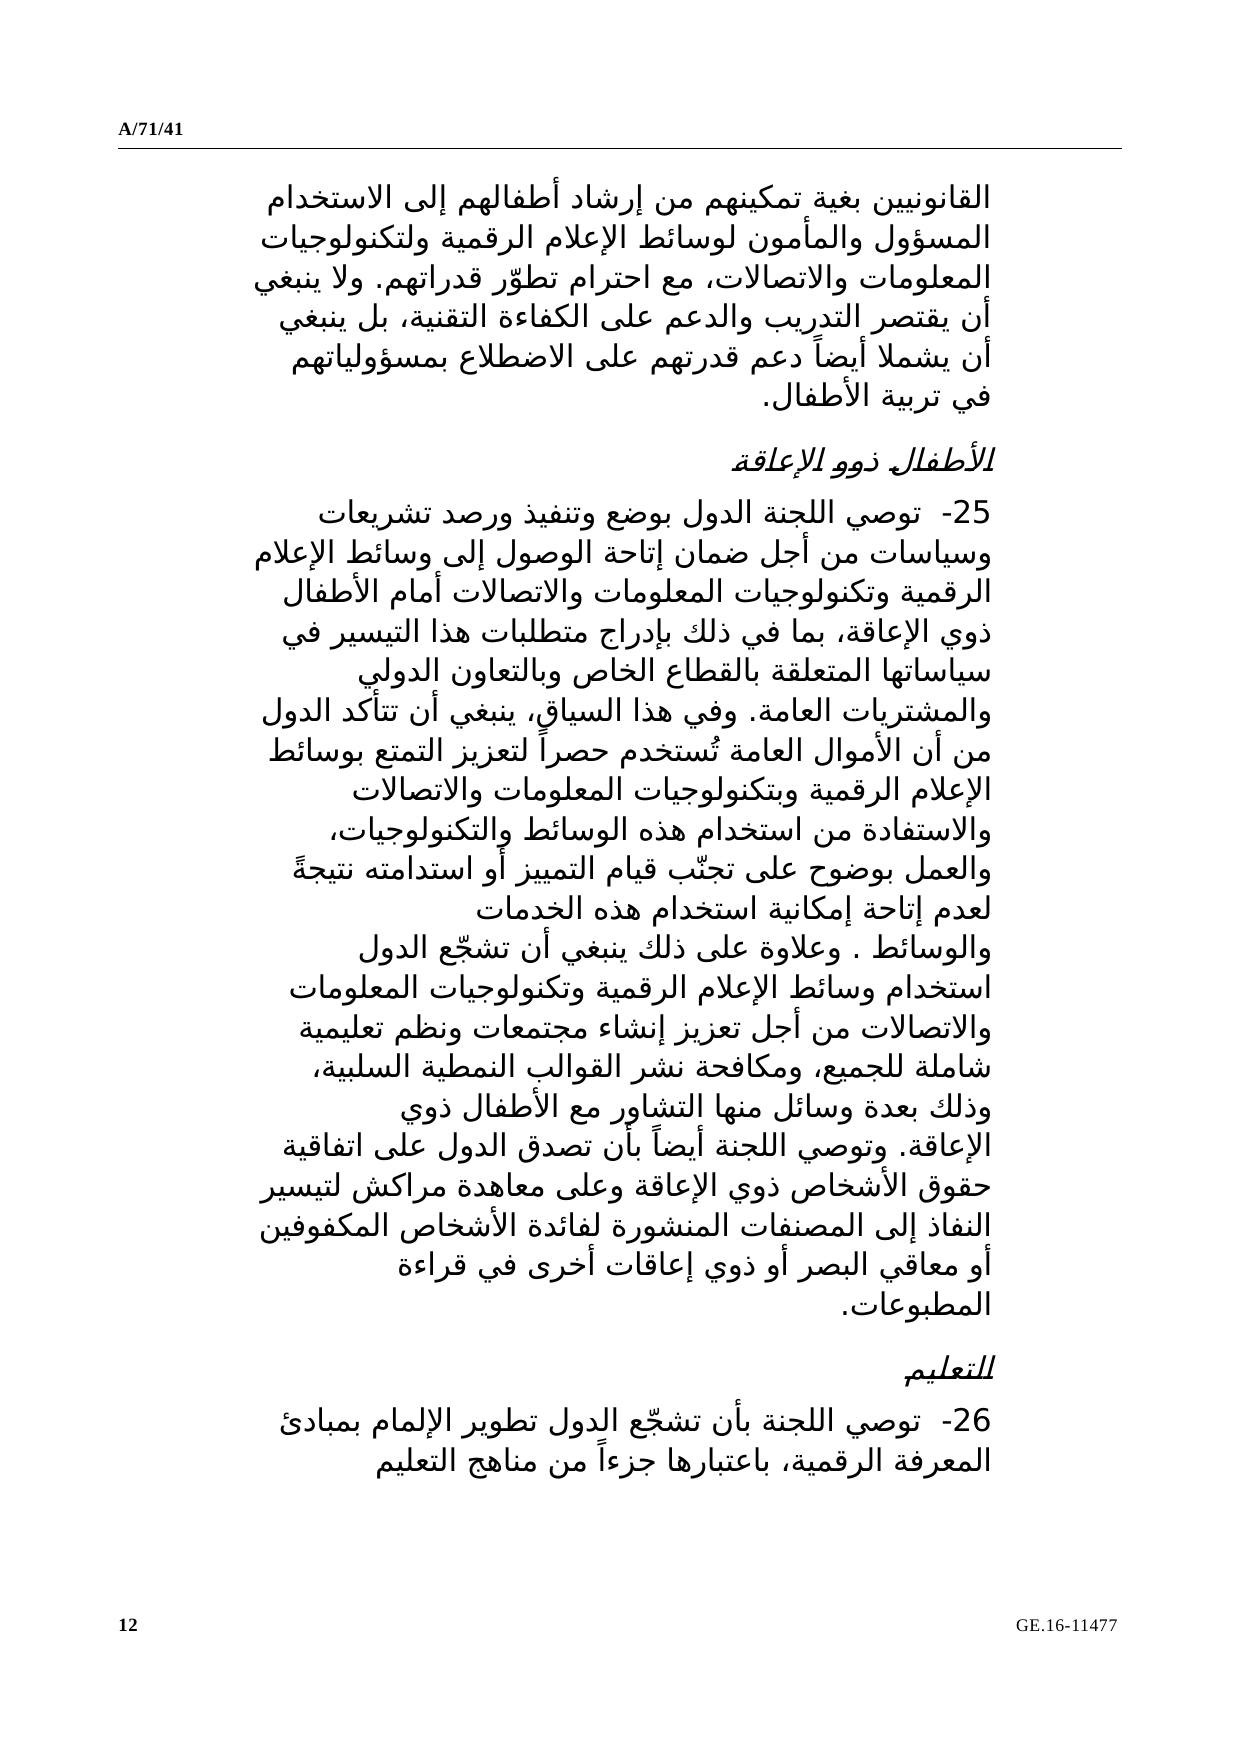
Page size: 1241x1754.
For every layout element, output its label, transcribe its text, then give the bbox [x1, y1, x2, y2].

text 25- توصي اللجنة الدول بوضع وتنفيذ ورصد تشريعات وسياسات من أجل ضمان إتاحة الوصول إلى وسائط الإعلام الرقمية وتكنولوجيات المعلومات والاتصالات أمام الأطفال ذوي الإعاقة، بما في ذلك بإدراج متطلبات هذا التيسير في سياساتها المتعلقة بالقطاع الخاص وبالتعاون الدولي والمشتريات العامة. وفي هذا السياق، ينبغي أن تتأكد الدول من أن الأموال العامة تُستخدم حصراً لتعزيز التمتع بوسائط الإعلام الرقمية وبتكنولوجيات المعلومات والاتصالات والاستفادة من استخدام هذه الوسائط والتكنولوجيات، والعمل بوضوح على تجنّب قيام التمييز أو استدامته نتيجةً لعدم إتاحة إمكانية استخدام هذه الخدمات والوسائط . وعلاوة على ذلك ينبغي أن تشجّع الدول استخدام وسائط الإعلام الرقمية وتكنولوجيات المعلومات والاتصالات من أجل تعزيز إنشاء مجتمعات ونظم تعليمية شاملة للجميع، ومكافحة نشر القوالب النمطية السلبية، وذلك بعدة وسائل منها التشاور مع الأطفال ذوي الإعاقة. وتوصي اللجنة أيضاً بأن تصدق الدول على اتفاقية حقوق الأشخاص ذوي الإعاقة وعلى معاهدة مراكش لتيسير النفاذ إلى المصنفات المنشورة لفائدة الأشخاص المكفوفين أو معاقي البصر أو ذوي إعاقات أخرى في قراءة المطبوعات. [248, 492, 992, 1323]
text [248, 1400, 992, 1479]
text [248, 177, 992, 415]
